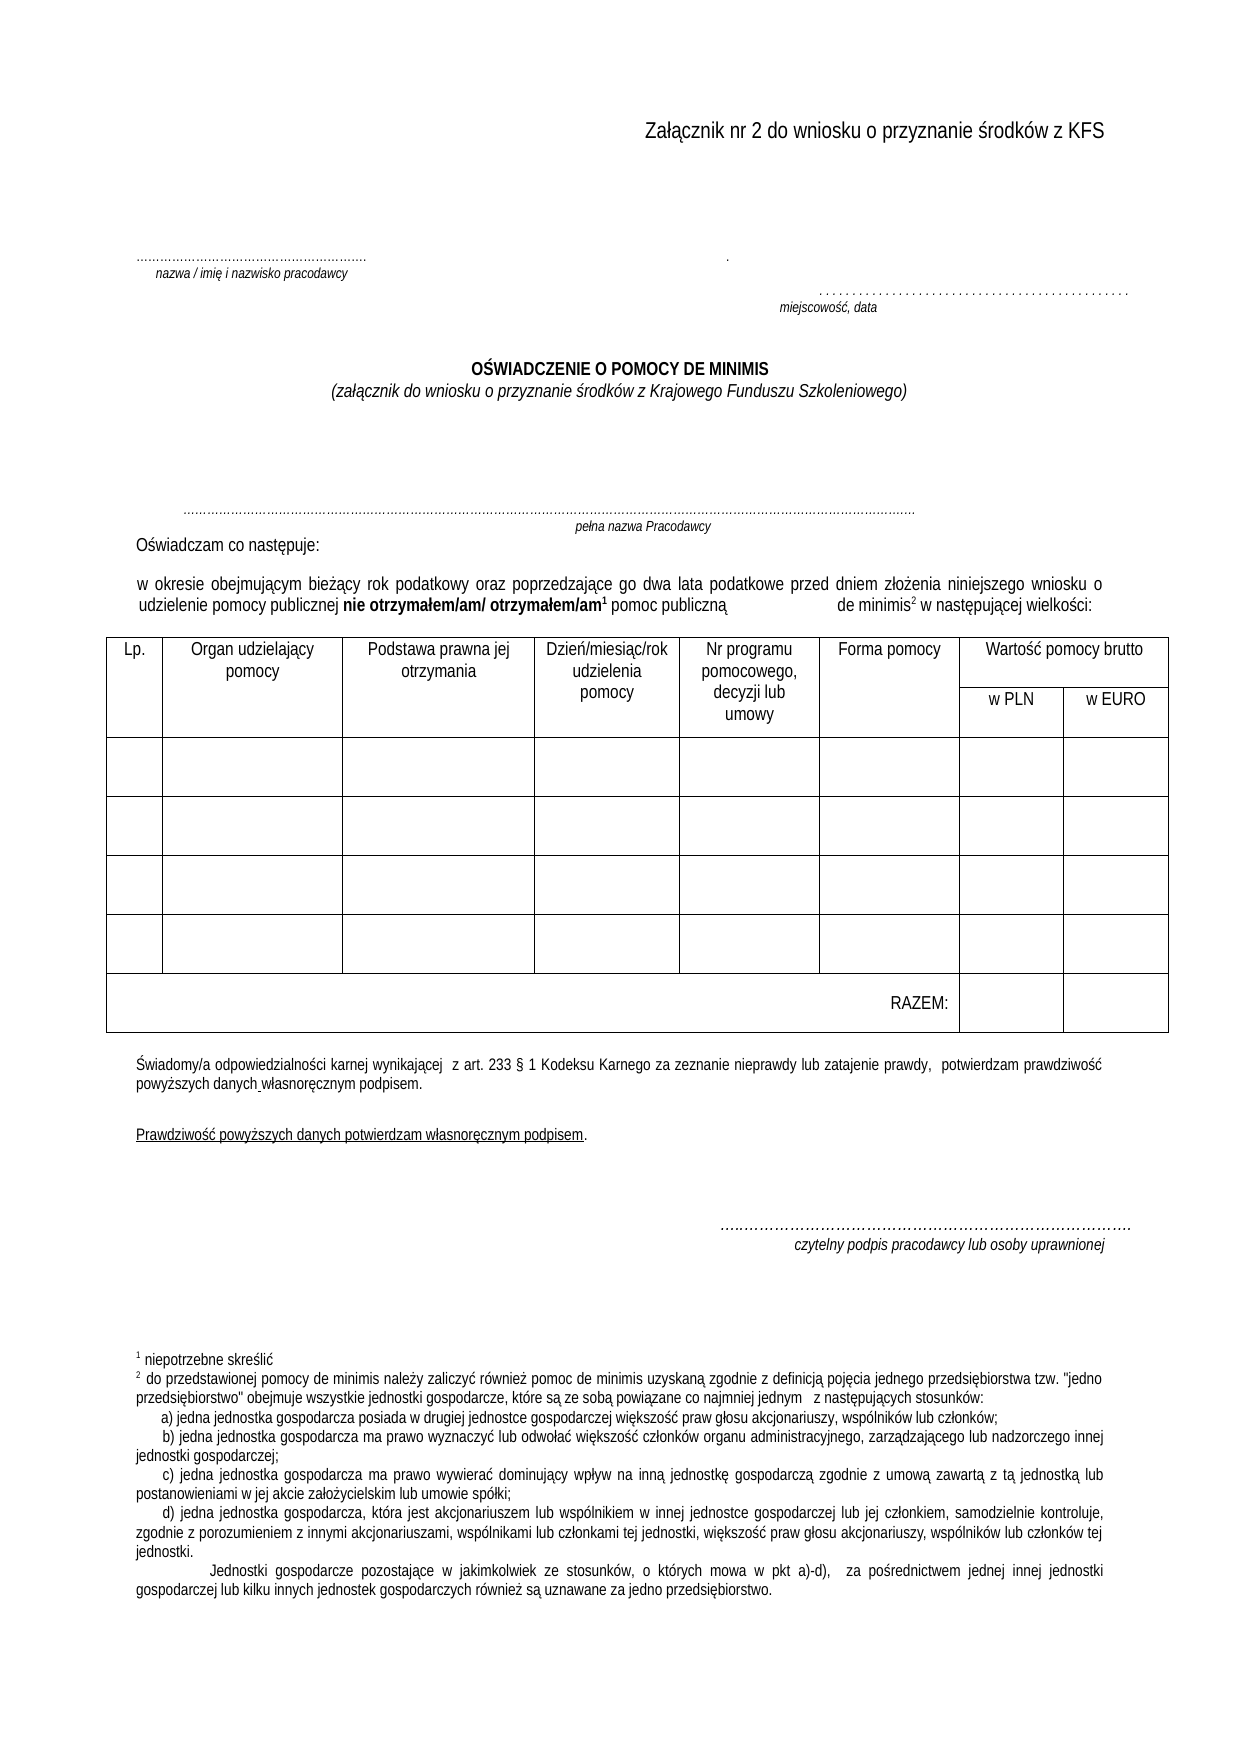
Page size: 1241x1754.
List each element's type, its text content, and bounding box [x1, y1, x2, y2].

table_cell [960, 738, 1063, 796]
text ……………………………………………………………………………………………………………………………………………………………….… [136, 501, 1104, 517]
table_cell [535, 797, 679, 855]
table_header Organ udzielający pomocy [163, 638, 342, 737]
table_cell [163, 797, 342, 855]
text Prawdziwość powyższych danych potwierdzam własnoręcznym podpisem. [136, 1125, 1119, 1144]
table_cell [960, 856, 1063, 914]
table_cell [535, 856, 679, 914]
text 1 niepotrzebne skreślić [136, 1350, 1104, 1369]
text miejscowość, data [136, 298, 1104, 315]
table_cell [107, 915, 162, 973]
text …..…………………………………………………………………. [136, 1213, 1134, 1235]
text b) jedna jednostka gospodarcza ma prawo wyznaczyć lub odwołać większość członków organu administracyjnego, zarządzającego lub nadzorczego innej jednostki gospodarczej; [136, 1427, 1104, 1465]
table_cell [163, 915, 342, 973]
table_cell [107, 797, 162, 855]
table_cell w PLN [960, 688, 1063, 737]
list Świadomy/a odpowiedzialności karnej wynikającej z art. 233 § 1 Kodeksu Karnego za zeznanie nieprawdy lub zatajenie prawdy, potwierdzam prawdziwość powyższych danych własnoręcznym podpisem. [136, 1055, 1104, 1093]
table_cell [680, 915, 819, 973]
table_cell [163, 856, 342, 914]
table_cell [343, 738, 534, 796]
table_cell w EURO [1064, 688, 1168, 737]
table_cell [680, 797, 819, 855]
table_cell [820, 915, 959, 973]
table_cell [820, 738, 959, 796]
table_cell [1064, 915, 1168, 973]
table_cell [680, 856, 819, 914]
table_header Wartość pomocy brutto [960, 638, 1168, 687]
table_header Forma pomocy [820, 638, 959, 737]
table_cell [820, 856, 959, 914]
table_cell [343, 915, 534, 973]
text c) jedna jednostka gospodarcza ma prawo wywierać dominujący wpływ na inną jednostkę gospodarczą zgodnie z umową zawartą z tą jednostką lub postanowieniami w jej akcie założycielskim lub umowie spółki; [136, 1465, 1104, 1503]
text Załącznik nr 2 do wniosku o przyznanie środków z KFS [136, 117, 1104, 144]
table_cell [535, 738, 679, 796]
table_cell [820, 797, 959, 855]
table_cell [680, 738, 819, 796]
text 2 do przedstawionej pomocy de minimis należy zaliczyć również pomoc de minimis uzyskaną zgodnie z definicją pojęcia jednego przedsiębiorstwa tzw. "jedno przedsiębiorstwo" obejmuje wszystkie jednostki gospodarcze, które są ze sobą powiązane co najmniej jednym z następujących stosunków: [136, 1369, 1104, 1407]
text a) jedna jednostka gospodarcza posiada w drugiej jednostce gospodarczej większość praw głosu akcjonariuszy, wspólników lub członków; [136, 1407, 1104, 1427]
table_cell [960, 915, 1063, 973]
table_cell RAZEM: [107, 974, 959, 1032]
table_cell [163, 738, 342, 796]
table_cell [960, 974, 1063, 1032]
table_cell [1064, 856, 1168, 914]
text nazwa / imię i nazwisko pracodawcy [136, 265, 1104, 282]
table_cell [535, 915, 679, 973]
text w okresie obejmującym bieżący rok podatkowy oraz poprzedzające go dwa lata podatkowe przed dniem złożenia niniejszego wniosku o udzielenie pomocy publicznej nie otrzymałem/am/ otrzymałem/am1 pomoc publiczną de minimis2 w następującej wielkości: [137, 573, 1104, 616]
table_cell [107, 856, 162, 914]
text pełna nazwa Pracodawcy [136, 517, 1104, 534]
text (załącznik do wniosku o przyznanie środków z Krajowego Funduszu Szkoleniowego) [136, 380, 1104, 401]
table_cell [343, 797, 534, 855]
table_header Podstawa prawna jej otrzymania [343, 638, 534, 737]
table_cell [1064, 797, 1168, 855]
text Oświadczam co następuje: [136, 534, 1104, 556]
text . . . . . . . . . . . . . . . . . . . . . . . . . . . . . . . . . . . . . . . . . . . . . . . [136, 282, 1104, 298]
table_header Lp. [107, 638, 162, 737]
table_header Nr programu pomocowego, decyzji lub umowy [680, 638, 819, 737]
text OŚWIADCZENIE O POMOCY DE MINIMIS [136, 358, 1104, 380]
table_cell [960, 797, 1063, 855]
text czytelny podpis pracodawcy lub osoby uprawnionej [136, 1235, 1104, 1254]
table_cell [343, 856, 534, 914]
text …………………………………………………. . [136, 248, 1104, 265]
text Jednostki gospodarcze pozostające w jakimkolwiek ze stosunków, o których mowa w pkt a)-d), za pośrednictwem jednej innej jednostki gospodarczej lub kilku innych jednostek gospodarczych również są uznawane za jedno przedsiębiorstwo. [136, 1561, 1104, 1599]
table_cell [1064, 738, 1168, 796]
table_header Dzień/miesiąc/rok udzielenia pomocy [535, 638, 679, 737]
table_cell [1064, 974, 1168, 1032]
text d) jedna jednostka gospodarcza, która jest akcjonariuszem lub wspólnikiem w innej jednostce gospodarczej lub jej członkiem, samodzielnie kontroluje, zgodnie z porozumieniem z innymi akcjonariuszami, wspólnikami lub członkami tej jednostki, większość praw głosu akcjonariuszy, wspólników lub członków tej jednostki. [136, 1503, 1104, 1561]
table_cell [107, 738, 162, 796]
